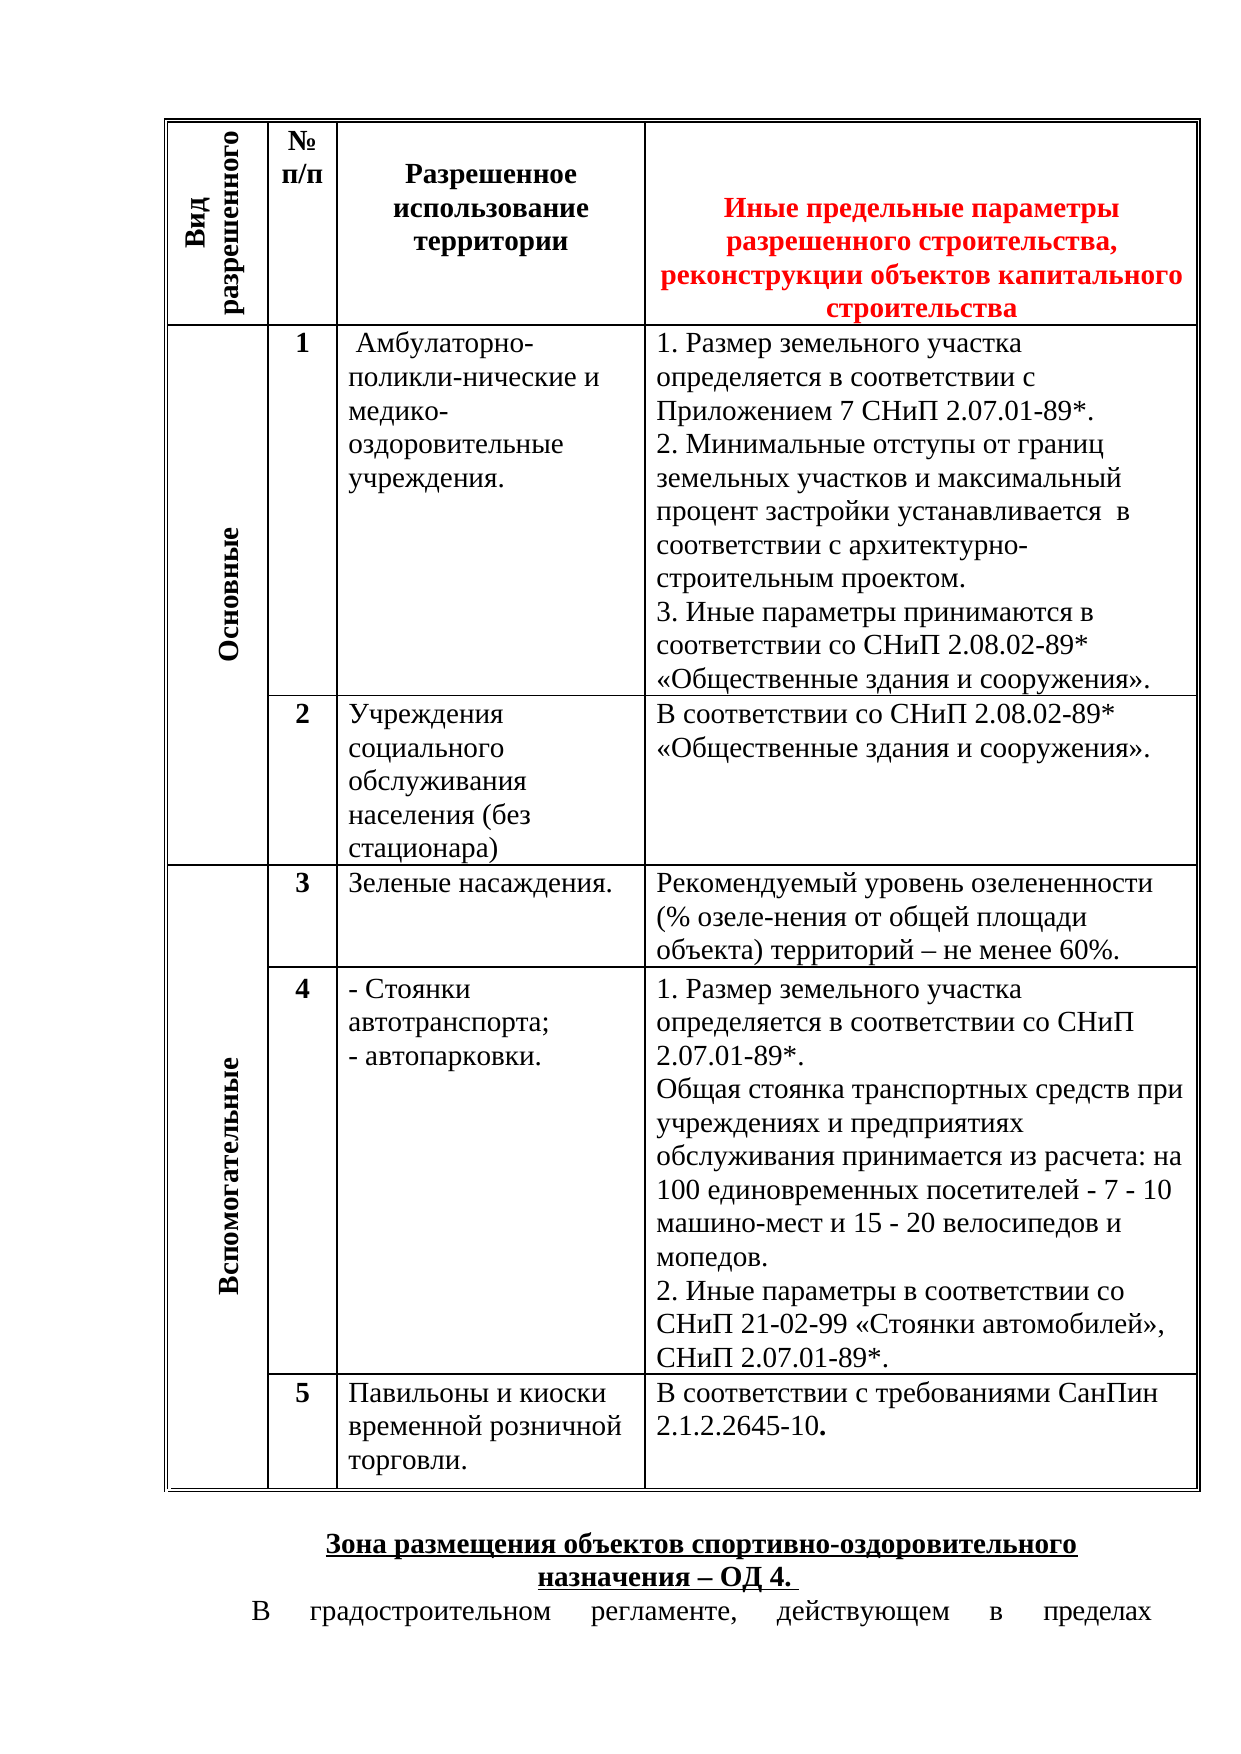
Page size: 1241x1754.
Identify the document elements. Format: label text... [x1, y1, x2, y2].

table_header Вид разрешенного использования [168, 123, 267, 324]
table_cell 1. Размер земельного участка определяется в соответствии с Приложением 7 СНиП 2.07.01-89*. 2. Минимальные отступы от границ земельных участков и максимальный процент застройки устанавливается в соответствии с архитектурно-строительным проектом. 3. Иные параметры принимаются в соответствии со СНиП 2.08.02-89* «Общественные здания и сооружения». [646, 326, 1196, 694]
table_cell 2 [269, 696, 336, 864]
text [177, 1593, 1152, 1627]
table_cell Павильоны и киоски временной розничной торговли. [338, 1375, 644, 1488]
table_cell В соответствии с требованиями СанПин 2.1.2.2645-10. [646, 1375, 1196, 1488]
table_cell Вспомогательные [168, 866, 267, 1488]
table_cell Учреждения социального обслуживания населения (без стационара) [338, 696, 644, 864]
text Зона размещения объектов спортивно-оздоровительного назначения – ОД 4. [177, 1526, 1152, 1593]
table_cell Основные Вспомогательные [168, 326, 267, 864]
table_cell Амбулаторно-поликли-нические и медико-оздоровительные учреждения. [338, 326, 644, 694]
table_header Иные предельные параметры разрешенного строительства, реконструкции объектов капитального строительства [646, 123, 1196, 324]
table_cell 1 [269, 326, 336, 694]
table_header Разрешенное использование территории [338, 123, 644, 324]
table_cell - Стоянки автотранспорта; - автопарковки. [338, 968, 644, 1373]
table_cell 3 [269, 866, 336, 966]
table_cell 4 [269, 968, 336, 1373]
table_cell Зеленые насаждения. [338, 866, 644, 966]
table_header № п/п [269, 123, 336, 324]
table_cell 5 [269, 1375, 336, 1488]
table_cell Рекомендуемый уровень озелененности (% озеле-нения от общей площади объекта) территорий – не менее 60%. [646, 866, 1196, 966]
table_cell В соответствии со СНиП 2.08.02-89* «Общественные здания и сооружения». [646, 696, 1196, 864]
table_cell 1. Размер земельного участка определяется в соответствии со СНиП 2.07.01-89*. Общая стоянка транспортных средств при учреждениях и предприятиях обслуживания принимается из расчета: на 100 единовременных посетителей - 7 - 10 машино-мест и 15 - 20 велосипедов и мопедов. 2. Иные параметры в соответствии со СНиП 21-02-99 «Стоянки автомобилей», СНиП 2.07.01-89*. [646, 968, 1196, 1373]
